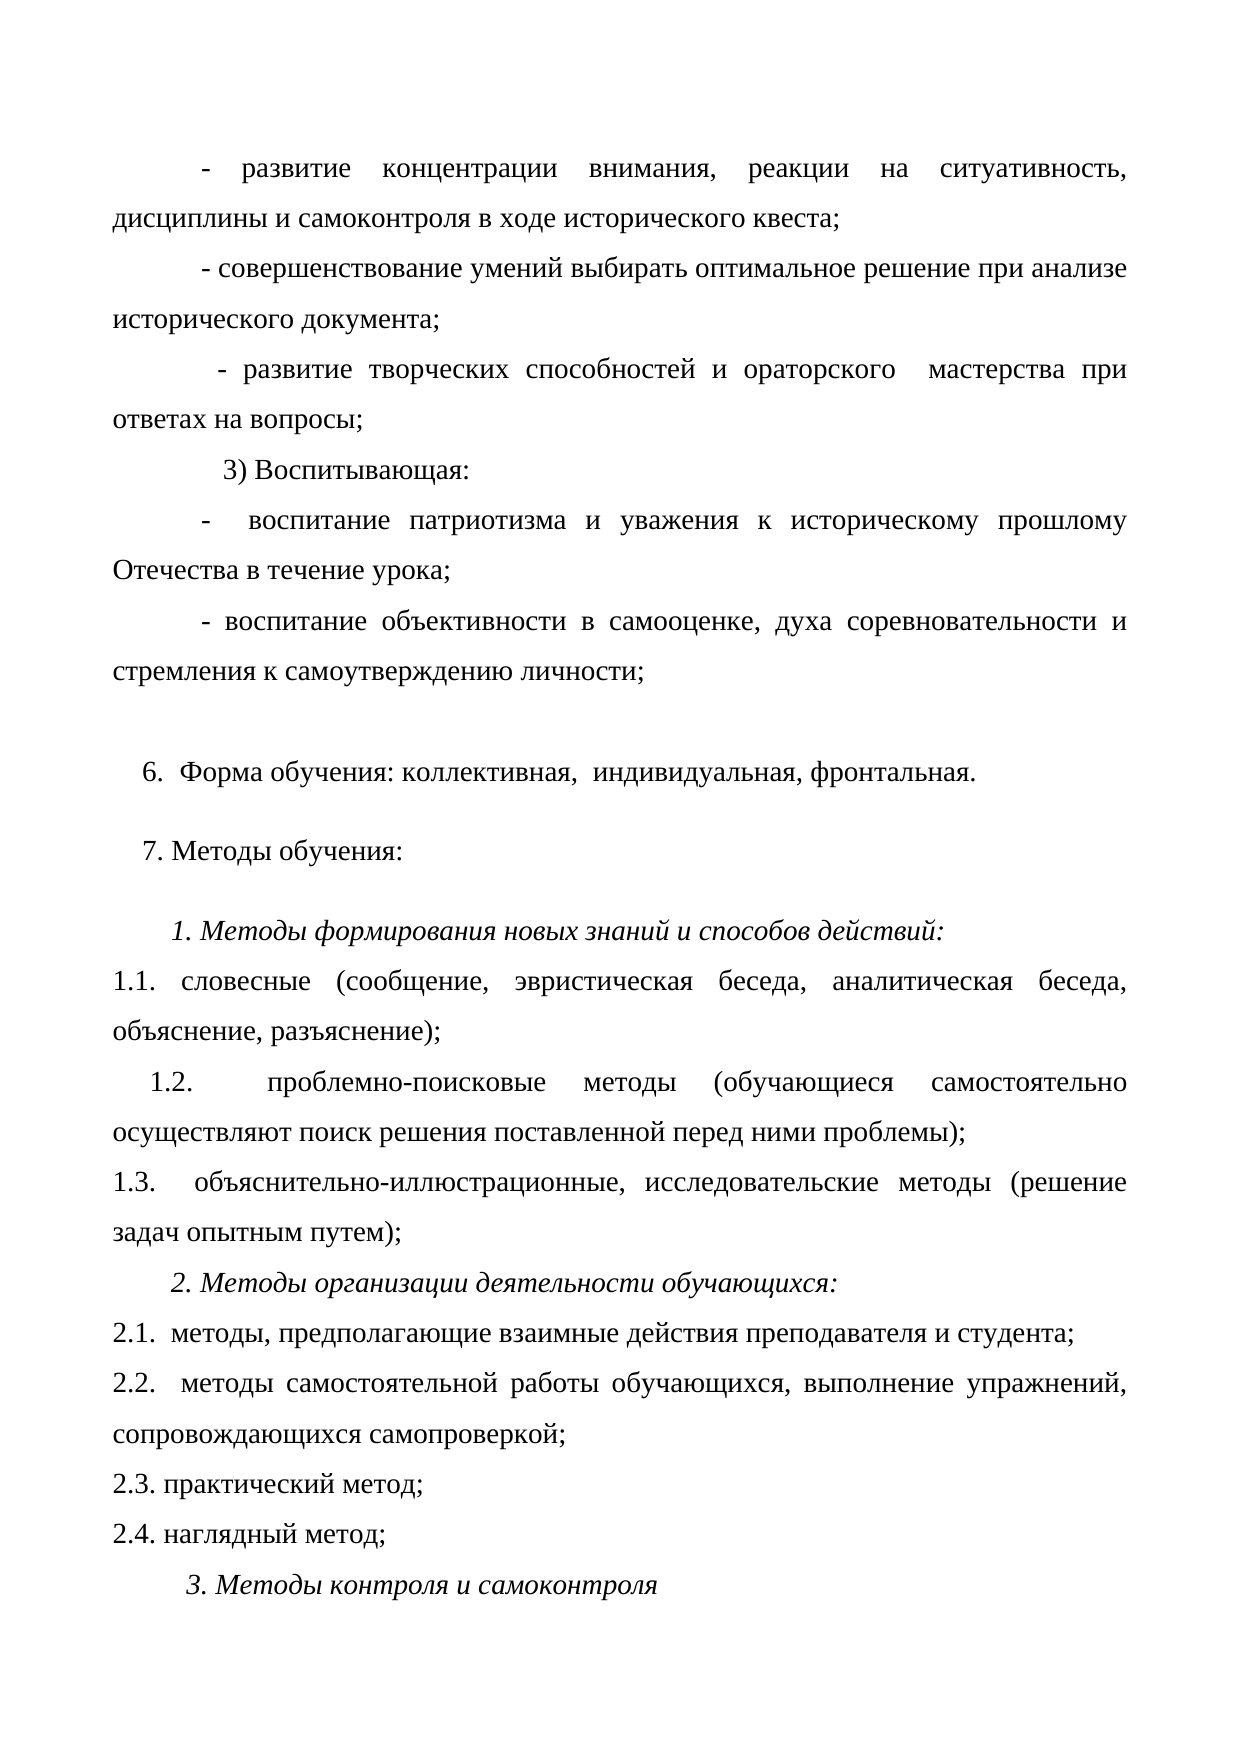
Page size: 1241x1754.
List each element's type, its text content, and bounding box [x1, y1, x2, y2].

text - воспитание объективности в самооценке, духа соревновательности и стремления к самоутверждению личности; [112, 603, 1128, 687]
text 1. Методы формирования новых знаний и способов действий: [112, 913, 1128, 946]
text 1.2. проблемно-поисковые методы (обучающиеся самостоятельно осуществляют поиск решения поставленной перед ними проблемы); [112, 1064, 1128, 1147]
text 1.3. объяснительно-иллюстрационные, исследовательские методы (решение задач опытным путем); [112, 1164, 1128, 1248]
text 3. Методы контроля и самоконтроля [112, 1567, 1128, 1600]
text 1.1. словесные (сообщение, эвристическая беседа, аналитическая беседа, объяснение, разъяснение); [112, 963, 1128, 1047]
text 2.1. методы, предполагающие взаимные действия преподавателя и студента; [112, 1315, 1128, 1349]
text 2.4. наглядный метод; [112, 1516, 1128, 1550]
text 7. Методы обучения: [112, 833, 1128, 867]
text 2.2. методы самостоятельной работы обучающихся, выполнение упражнений, сопровождающихся самопроверкой; [112, 1366, 1128, 1449]
list Форма обучения: коллективная, индивидуальная, фронтальная. [142, 754, 1128, 787]
text - воспитание патриотизма и уважения к историческому прошлому Отечества в течение урока; [112, 502, 1128, 586]
text - развитие концентрации внимания, реакции на ситуативность, дисциплины и самоконтроля в ходе исторического квеста; [112, 150, 1128, 234]
text - совершенствование умений выбирать оптимальное решение при анализе исторического документа; [112, 251, 1128, 334]
text 3) Воспитывающая: [112, 452, 1128, 485]
text 2. Методы организации деятельности обучающихся: [112, 1265, 1128, 1298]
text 2.3. практический метод; [112, 1466, 1128, 1500]
text - развитие творческих способностей и ораторского мастерства при ответах на вопросы; [112, 351, 1128, 435]
